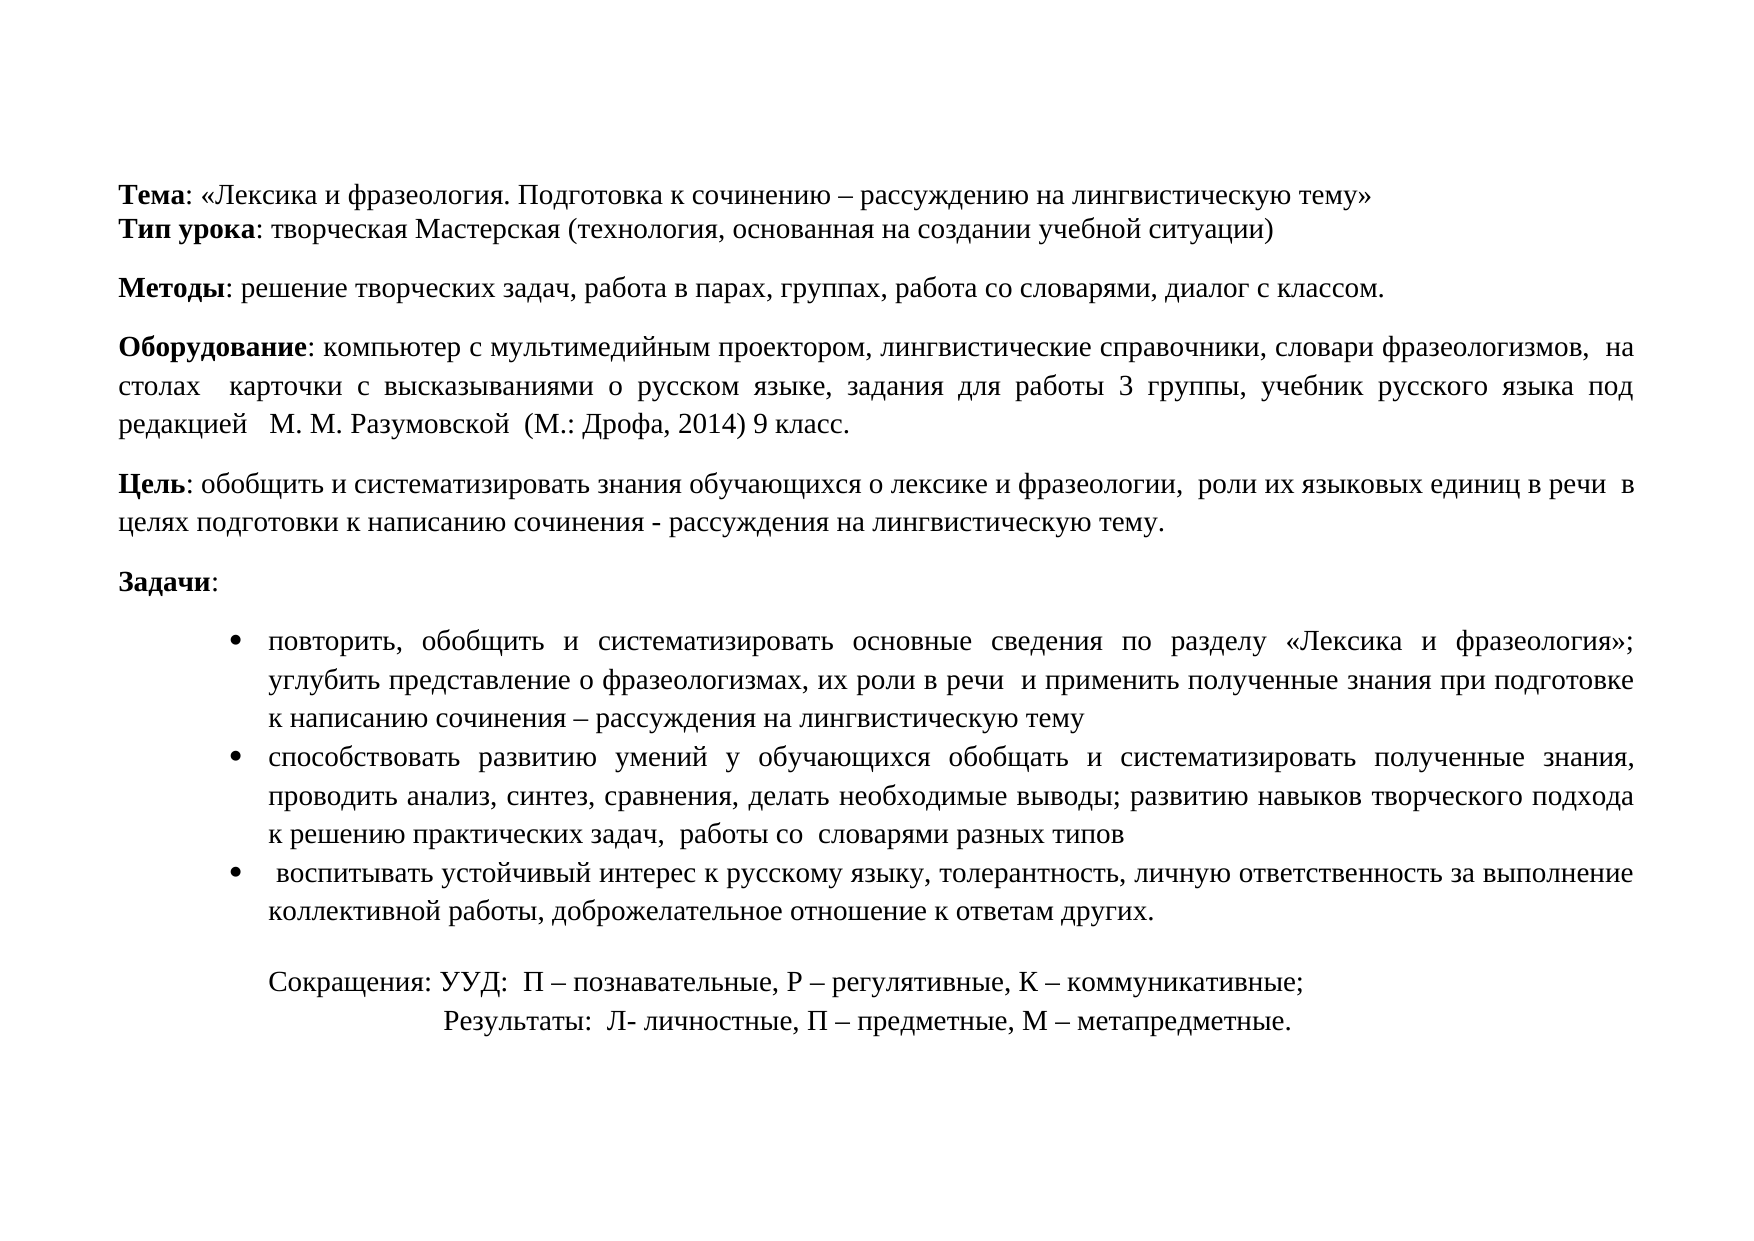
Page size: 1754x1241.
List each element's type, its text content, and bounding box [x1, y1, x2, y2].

list воспитывать устойчивый интерес к русскому языку, толерантность, личную ответственность за выполнение коллективной работы, доброжелательное отношение к ответам других. [231, 855, 1636, 927]
text Методы: решение творческих задач, работа в парах, группах, работа со словарями, диалог с классом. [118, 270, 1636, 304]
list повторить, обобщить и систематизировать основные сведения по разделу «Лексика и фразеология»; углубить представление о фразеологизмах, их роли в речи и применить полученные знания при подготовке к написанию сочинения – рассуждения на лингвистическую тему [231, 623, 1636, 734]
list Результаты: Л- личностные, П – предметные, М – метапредметные. [268, 1003, 1636, 1036]
list Сокращения: УУД: П – познавательные, Р – регулятивные, К – коммуникативные; [268, 964, 1636, 998]
list способствовать развитию умений у обучающихся обобщать и систематизировать полученные знания, проводить анализ, синтез, сравнения, делать необходимые выводы; развитию навыков творческого подхода к решению практических задач, работы со словарями разных типов [231, 739, 1636, 850]
text Оборудование: компьютер с мультимедийным проектором, лингвистические справочники, словари фразеологизмов, на столах карточки с высказываниями о русском языке, задания для работы 3 группы, учебник русского языка под редакцией М. М. Разумовской (М.: Дрофа, 2014) 9 класс. [118, 329, 1636, 440]
text Цель: обобщить и систематизировать знания обучающихся о лексике и фразеологии, роли их языковых единиц в речи в целях подготовки к написанию сочинения - рассуждения на лингвистическую тему. [118, 466, 1636, 538]
text Тема: «Лексика и фразеология. Подготовка к сочинению – рассуждению на лингвистическую тему» [118, 177, 1636, 211]
text Тип урока: творческая Мастерская (технология, основанная на создании учебной ситуации) [118, 211, 1636, 244]
text Задачи: [118, 564, 1636, 597]
